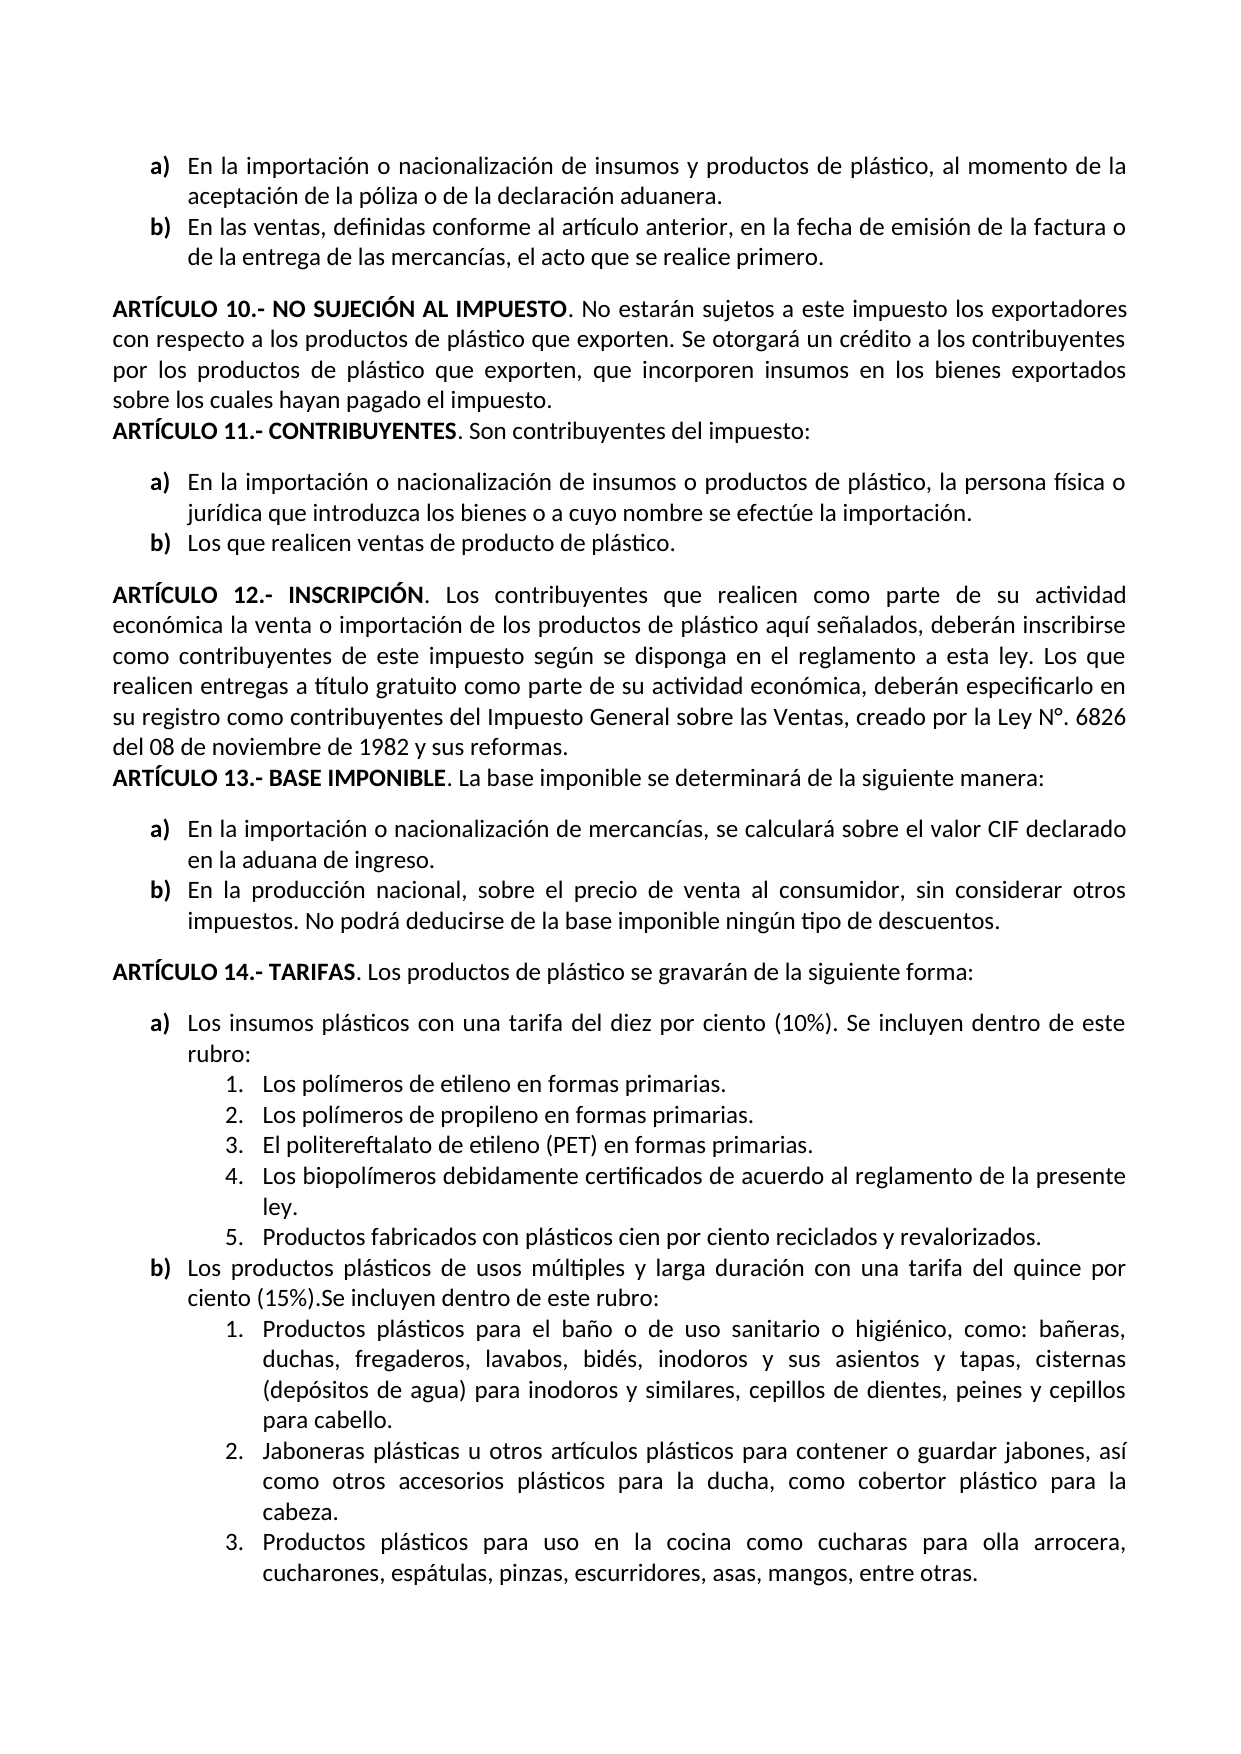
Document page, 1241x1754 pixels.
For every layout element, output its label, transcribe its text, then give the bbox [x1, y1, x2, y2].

list En la importación o nacionalización de mercancías, se calculará sobre el valor CIF declarado en la aduana de ingreso. [150, 813, 1128, 874]
list Los biopolímeros debidamente certificados de acuerdo al reglamento de la presente ley. [225, 1160, 1128, 1221]
text ARTÍCULO 11.- CONTRIBUYENTES. Son contribuyentes del impuesto: [112, 415, 1128, 446]
list En la producción nacional, sobre el precio de venta al consumidor, sin considerar otros impuestos. No podrá deducirse de la base imponible ningún tipo de descuentos. [150, 874, 1128, 935]
list Productos fabricados con plásticos cien por ciento reciclados y revalorizados. [225, 1221, 1128, 1252]
text ARTÍCULO 12.- INSCRIPCIÓN. Los contribuyentes que realicen como parte de su actividad económica la venta o importación de los productos de plástico aquí señalados, deberán inscribirse como contribuyentes de este impuesto según se disponga en el reglamento a esta ley. Los que realicen entregas a título gratuito como parte de su actividad económica, deberán especificarlo en su registro como contribuyentes del Impuesto General sobre las Ventas, creado por la Ley N°. 6826 del 08 de noviembre de 1982 y sus reformas. [112, 579, 1128, 762]
list Los que realicen ventas de producto de plástico. [150, 527, 1128, 558]
list Productos plásticos para el baño o de uso sanitario o higiénico, como: bañeras, duchas, fregaderos, lavabos, bidés, inodoros y sus asientos y tapas, cisternas (depósitos de agua) para inodoros y similares, cepillos de dientes, peines y cepillos para cabello. [225, 1313, 1128, 1435]
list En la importación o nacionalización de insumos o productos de plástico, la persona física o jurídica que introduzca los bienes o a cuyo nombre se efectúe la importación. [150, 466, 1128, 527]
list Los productos plásticos de usos múltiples y larga duración con una tarifa del quince por ciento (15%).Se incluyen dentro de este rubro: [150, 1252, 1128, 1313]
list Productos plásticos para uso en la cocina como cucharas para olla arrocera, cucharones, espátulas, pinzas, escurridores, asas, mangos, entre otras. [225, 1526, 1128, 1587]
text ARTÍCULO 14.- TARIFAS. Los productos de plástico se gravarán de la siguiente forma: [112, 956, 1128, 987]
list En las ventas, definidas conforme al artículo anterior, en la fecha de emisión de la factura o de la entrega de las mercancías, el acto que se realice primero. [150, 211, 1128, 272]
list En la importación o nacionalización de insumos y productos de plástico, al momento de la aceptación de la póliza o de la declaración aduanera. [150, 150, 1128, 211]
list El politereftalato de etileno (PET) en formas primarias. [225, 1129, 1128, 1160]
text ARTÍCULO 13.- BASE IMPONIBLE. La base imponible se determinará de la siguiente manera: [112, 762, 1128, 792]
list Los polímeros de propileno en formas primarias. [225, 1099, 1128, 1129]
list Los polímeros de etileno en formas primarias. [225, 1068, 1128, 1099]
list Los insumos plásticos con una tarifa del diez por ciento (10%). Se incluyen dentro de este rubro: [150, 1007, 1128, 1068]
list Jaboneras plásticas u otros artículos plásticos para contener o guardar jabones, así como otros accesorios plásticos para la ducha, como cobertor plástico para la cabeza. [225, 1435, 1128, 1526]
text ARTÍCULO 10.- NO SUJECIÓN AL IMPUESTO. No estarán sujetos a este impuesto los exportadores con respecto a los productos de plástico que exporten. Se otorgará un crédito a los contribuyentes por los productos de plástico que exporten, que incorporen insumos en los bienes exportados sobre los cuales hayan pagado el impuesto. [112, 293, 1128, 415]
